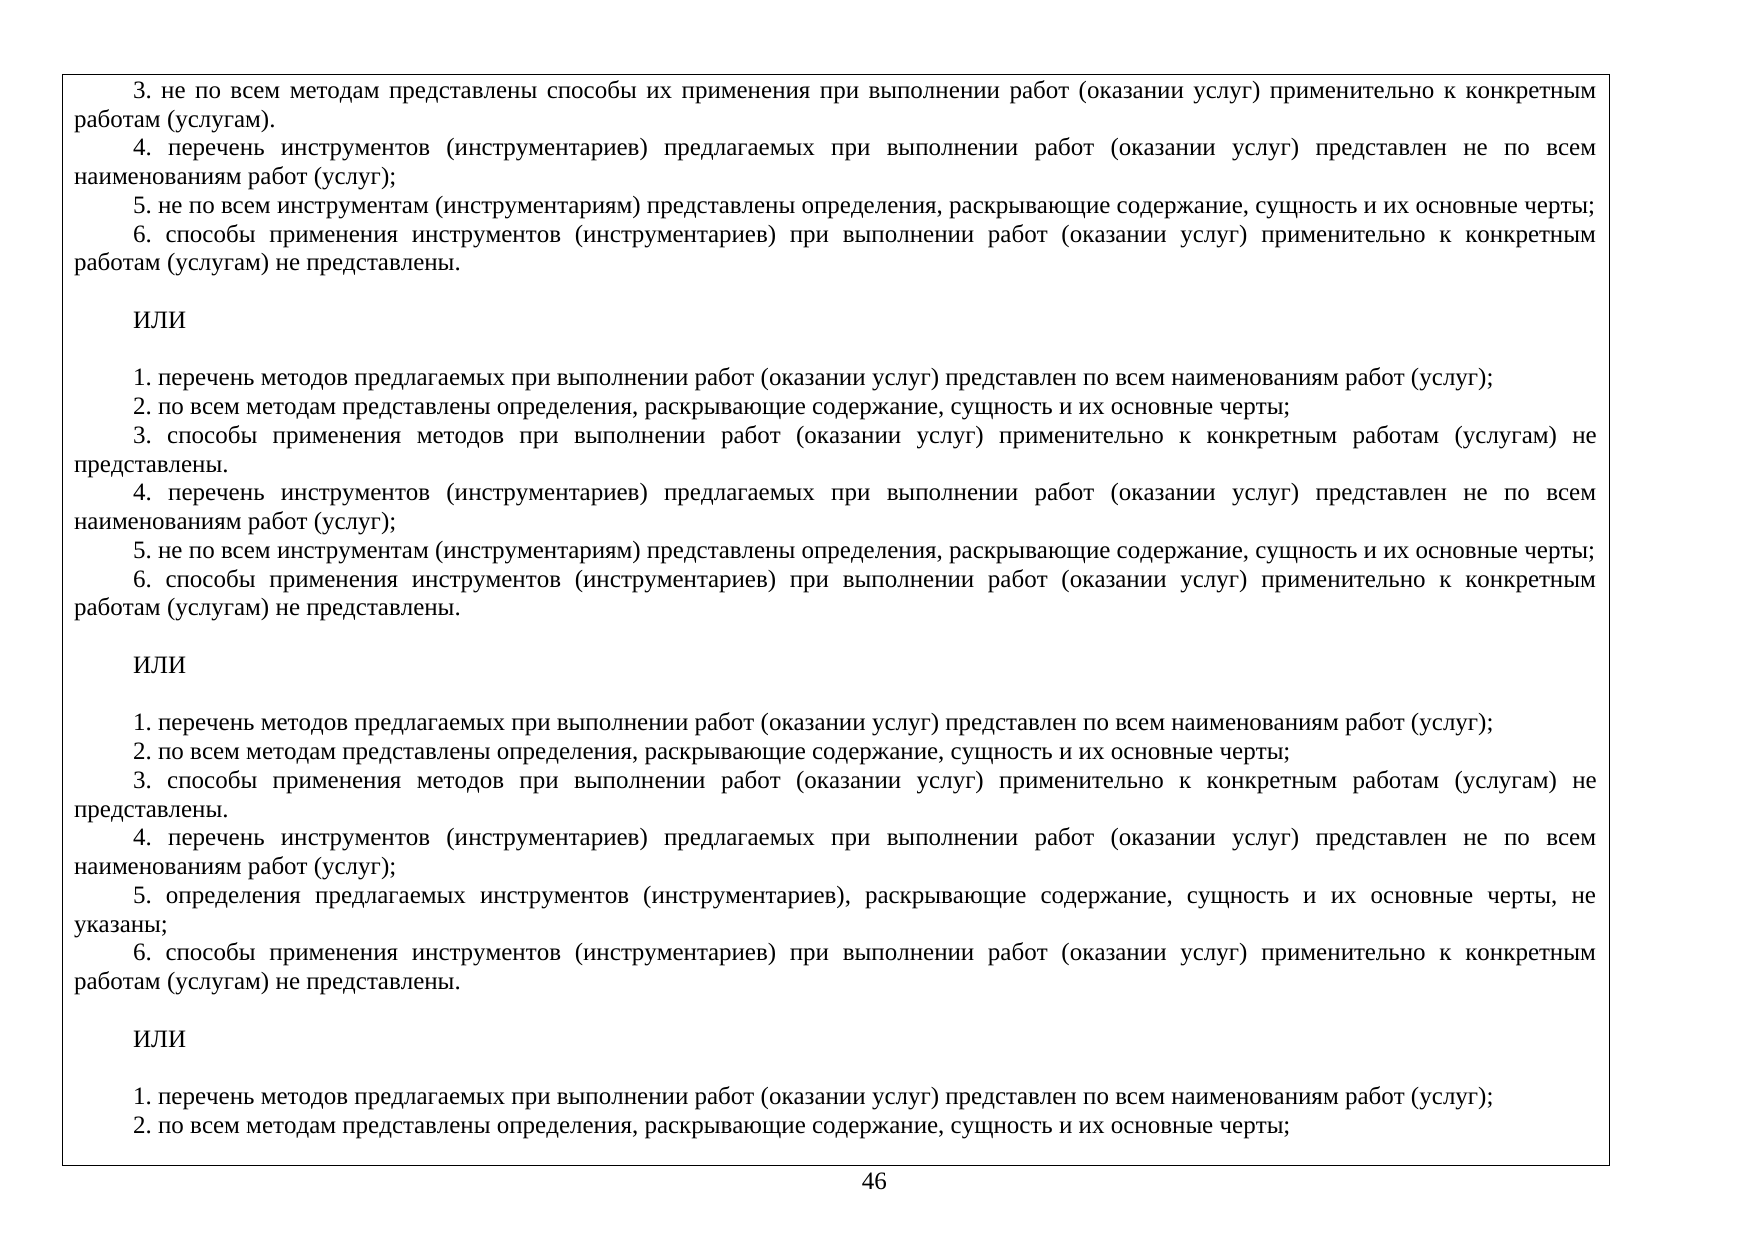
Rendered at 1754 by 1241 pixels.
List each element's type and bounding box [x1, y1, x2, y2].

table_cell [63, 75, 1609, 1165]
